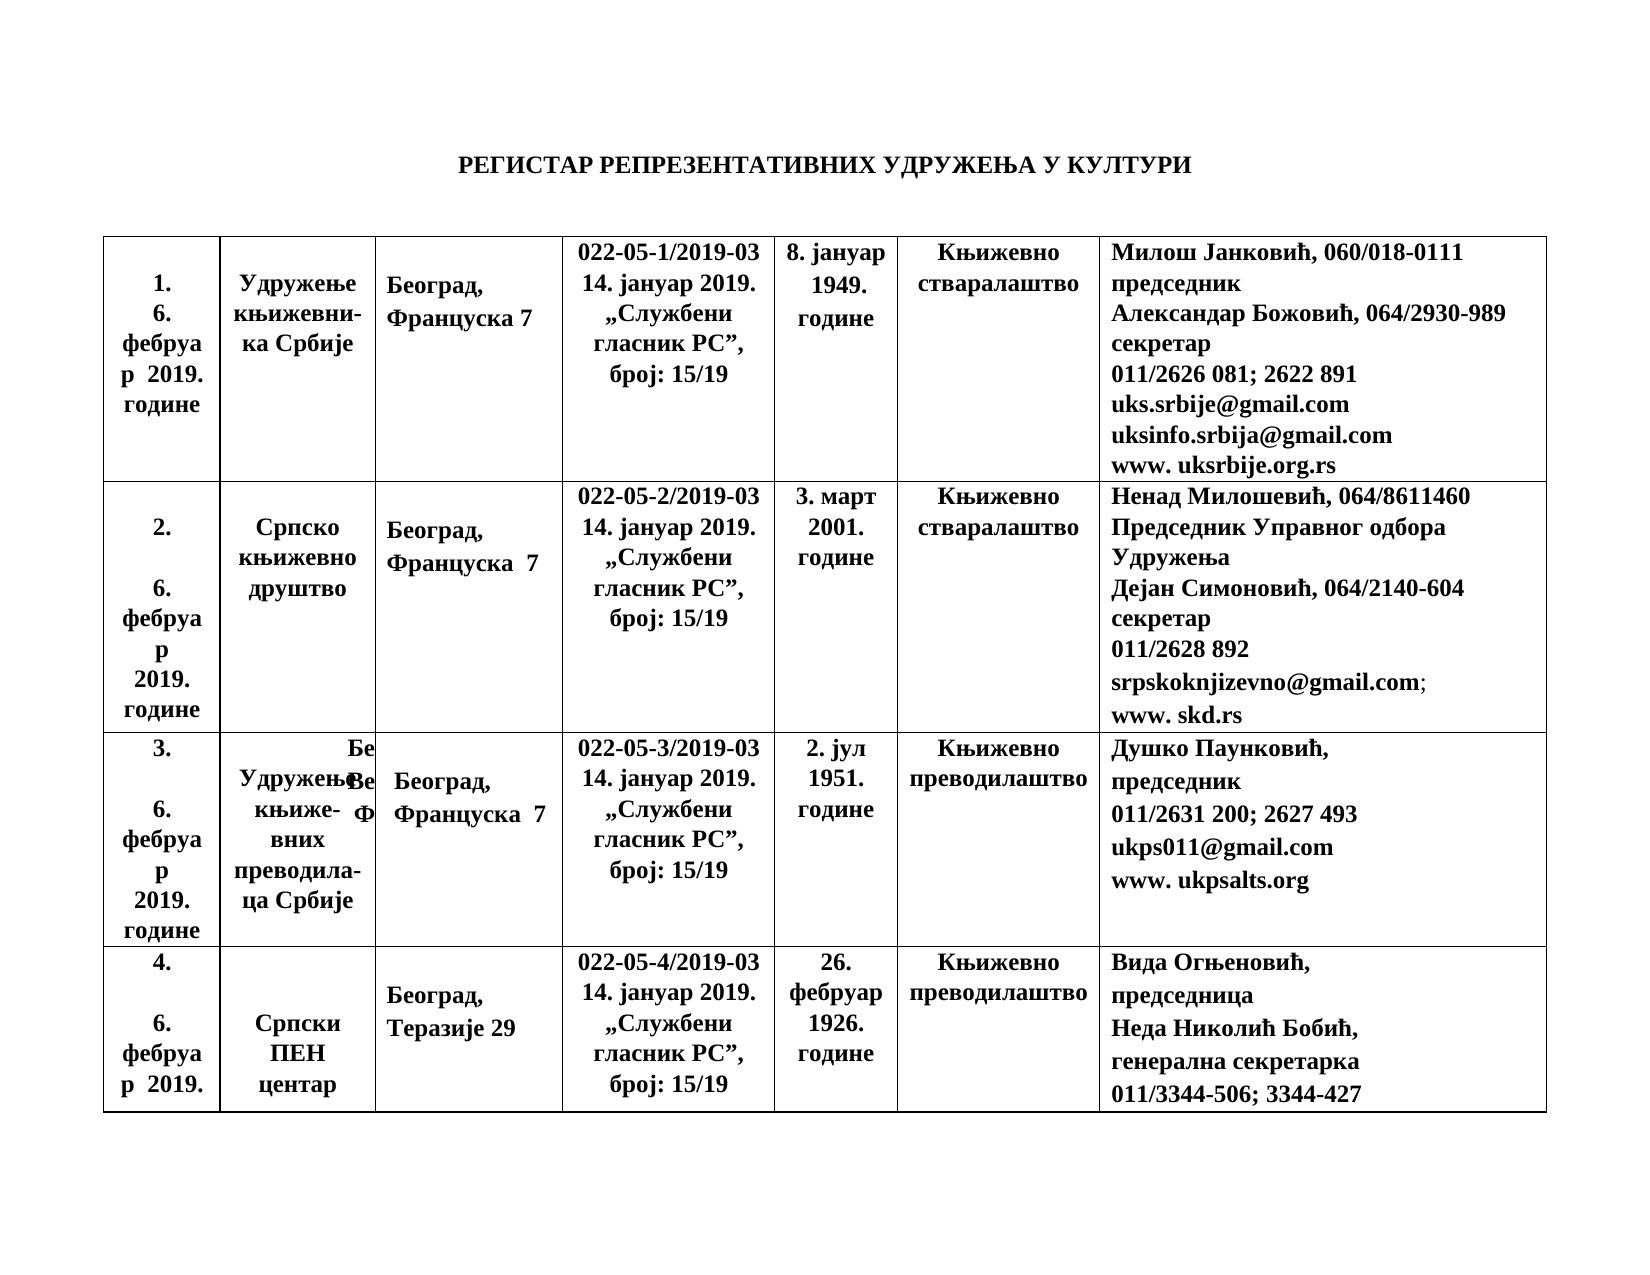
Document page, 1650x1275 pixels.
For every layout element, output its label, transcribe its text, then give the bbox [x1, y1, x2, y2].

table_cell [898, 947, 1099, 1111]
table_cell 3. март 2001. године [775, 482, 897, 732]
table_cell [775, 947, 897, 1111]
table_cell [104, 947, 219, 1111]
table_cell Књижевно преводилаштво [898, 733, 1099, 946]
table_cell Београд, Француска 7 [376, 482, 562, 732]
table_cell 022-05-2/2019-03 14. јануар 2019. „Службени гласник РС”, број: 15/19 [563, 482, 774, 732]
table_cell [376, 947, 562, 1111]
table_cell Бе Be Београд, Ф Француска 7 [376, 733, 562, 946]
table_cell Удружење књиже-вних преводила-ца Србије [221, 733, 375, 946]
table_cell Српско књижевно друштво [221, 482, 375, 732]
table_cell 3. 6. фебруар 2019. године [104, 733, 219, 946]
text РЕГИСТАР РЕПРЕЗЕНТАТИВНИХ УДРУЖЕЊА У КУЛТУРИ [150, 150, 1500, 179]
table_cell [1100, 947, 1546, 1111]
table_cell Књижевно стваралаштво [898, 482, 1099, 732]
table_header 8. јануар 1949. године [775, 237, 897, 481]
table_cell Српски ПЕН центар [221, 947, 375, 1111]
table_cell Душко Паунковић, председник 011/2631 200; 2627 493 ukps011@gmail.com www. ukpsalts.org [1100, 733, 1546, 946]
table_cell 022-05-3/2019-03 14. јануар 2019. „Службени гласник РС”, број: 15/19 [563, 733, 774, 946]
table_cell Ненад Милошевић, 064/8611460 Председник Управног одбора Удружења Дејан Симоновић, 064/2140-604 секретар 011/2628 892 srpskoknjizevno@gmail.com; www. skd.rs [1100, 482, 1546, 732]
table_header Милош Јанковић, 060/018-0111 председник Александар Божовић, 064/2930-989 секретар 011/2626 081; 2622 891 uks.srbije@gmail.com uksinfo.srbija@gmail.com www. uksrbije.org.rs [1100, 237, 1546, 481]
table_header 1. 6. фебруар 2019. године [104, 237, 219, 481]
table_cell 2. 6. фебруар 2019. године [104, 482, 219, 732]
table_header Књижевно стваралаштво [898, 237, 1099, 481]
table_header Удружење књижевни-ка Србије [221, 237, 375, 481]
table_header Београд, Француска 7 [376, 237, 562, 481]
table_cell 2. jул 1951. године [775, 733, 897, 946]
table_header 022-05-1/2019-03 14. јануар 2019. „Службени гласник РС”, број: 15/19 [563, 237, 774, 481]
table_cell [563, 947, 774, 1111]
